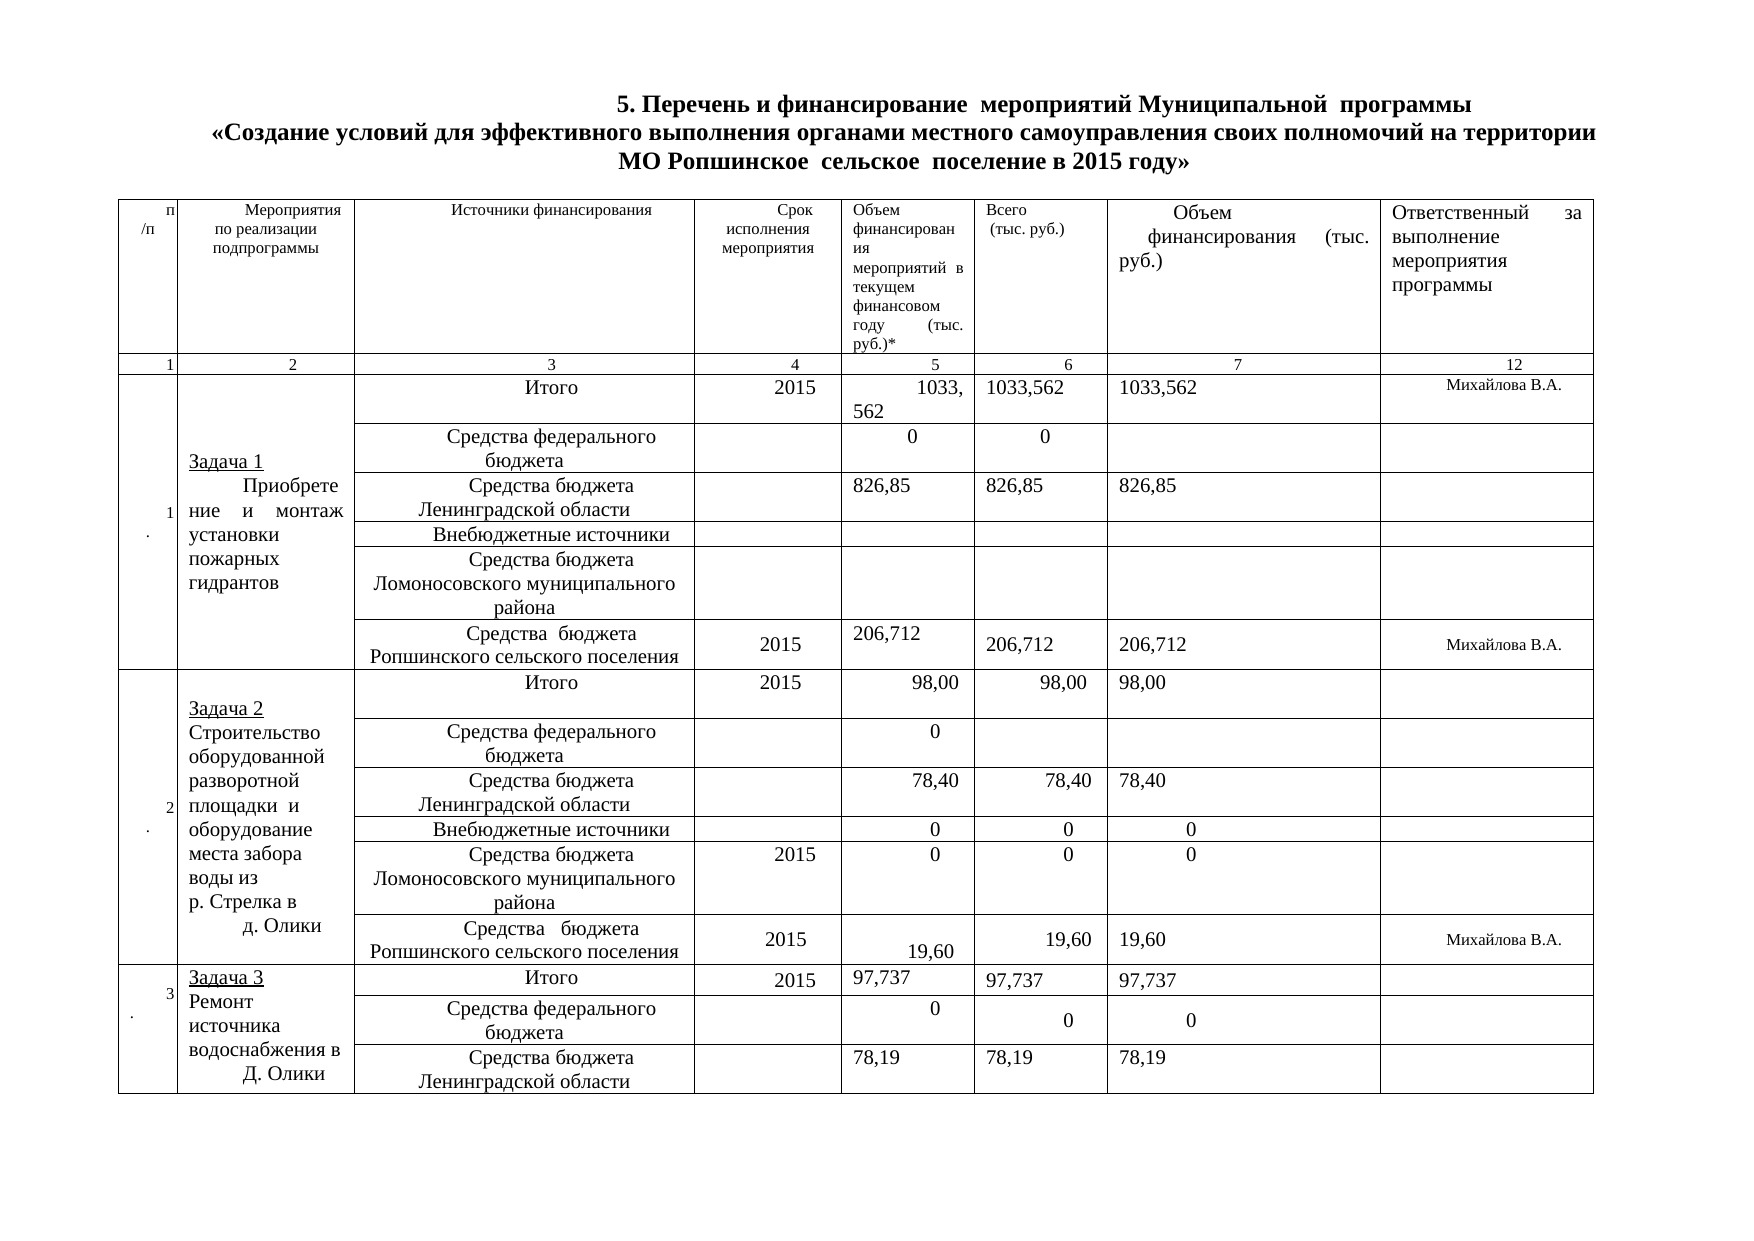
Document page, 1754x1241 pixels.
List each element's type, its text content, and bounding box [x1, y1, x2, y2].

text 5. Перечень и финансирование мероприятий Муниципальной программы [399, 89, 1636, 117]
table_cell 7 [1108, 354, 1314, 373]
table_cell Задача 1 Приобретение и монтаж установки пожарных гидрантов [178, 375, 354, 668]
table_cell [695, 768, 841, 816]
table_cell [695, 473, 841, 521]
table_cell 0 [1108, 842, 1220, 914]
table_cell [1220, 768, 1380, 816]
table_cell 1033,562 [842, 375, 974, 423]
table_cell 19,60 [842, 915, 974, 963]
table_cell 1033,562 [1108, 375, 1220, 423]
table_cell Средства бюджета Ропшинского сельского поселения [355, 620, 694, 668]
table_cell Задача 3 Ремонт источника водоснабжения в Д. Олики [178, 965, 354, 1093]
text «Создание условий для эффективного выполнения органами местного самоуправления своих полномочий на территории [118, 117, 1636, 146]
table_cell 0 [975, 996, 1107, 1044]
table_cell 0 [1108, 996, 1220, 1044]
table_cell [695, 817, 841, 841]
table_cell 2015 [695, 670, 841, 718]
table_header Источники финансирования [355, 200, 694, 353]
table_cell 19,60 [1108, 915, 1220, 963]
table_cell 826,85 [842, 473, 974, 521]
table_cell 78,19 [842, 1045, 974, 1093]
table_cell [1108, 424, 1220, 472]
table_cell [1220, 1045, 1380, 1093]
table_cell 206,712 [1108, 620, 1220, 668]
table_cell 206,712 [842, 620, 974, 668]
table_header Объем финансирования мероприятий в текущем финансовом году (тыс. руб.)* [842, 200, 974, 353]
table_cell 4 [695, 354, 841, 373]
table_header Объем финансирования (тыс. руб.) [1108, 200, 1380, 272]
table_cell 1. [119, 375, 177, 668]
table_cell Средства бюджета Ленинградской области [355, 768, 694, 816]
table_cell 1033,562 [975, 375, 1107, 423]
table_cell 0 [1108, 817, 1220, 841]
table_cell Михайлова В.А. [1381, 620, 1593, 668]
table_cell 2015 [695, 842, 841, 914]
table_cell [1220, 965, 1380, 994]
table_cell [975, 719, 1107, 767]
table_cell 98,00 [1108, 670, 1220, 718]
table_cell 2. [119, 670, 177, 963]
table_cell [1108, 272, 1380, 353]
table_cell [1381, 817, 1593, 841]
table_cell 12 [1381, 354, 1593, 373]
table_cell [1381, 547, 1593, 619]
table_cell [842, 547, 974, 619]
table_cell [1220, 842, 1380, 914]
table_cell 97,737 [1108, 965, 1220, 994]
table_cell 3 [355, 354, 694, 373]
table_cell [842, 522, 974, 546]
table_cell Средства федерального бюджета [355, 996, 694, 1044]
table_cell [695, 719, 841, 767]
table_cell 78,40 [842, 768, 974, 816]
table_cell 0 [842, 424, 974, 472]
table_cell 0 [842, 996, 974, 1044]
table_cell [1381, 965, 1593, 994]
table_cell [1220, 375, 1380, 423]
table_cell Средства бюджета Ропшинского сельского поселения [355, 915, 694, 963]
table_cell [1381, 1045, 1593, 1093]
table_cell Итого [355, 965, 694, 994]
table_cell 0 [975, 842, 1107, 914]
table_cell 5 [842, 354, 974, 373]
table_cell 78,40 [1108, 768, 1220, 816]
table_cell [1220, 996, 1380, 1044]
text МО Ропшинское сельское поселение в 2015 году» [118, 146, 1636, 175]
table_cell [695, 1045, 841, 1093]
table_cell Средства бюджета Ломоносовского муниципального района [355, 842, 694, 914]
table_cell [1108, 547, 1220, 619]
table_cell Внебюджетные источники [355, 817, 694, 841]
table_cell 97,737 [842, 965, 974, 994]
table_cell Михайлова В.А. [1381, 915, 1593, 963]
table_cell [1381, 842, 1593, 914]
table_cell [1220, 670, 1380, 718]
table_cell [1381, 424, 1593, 472]
table_cell 0 [842, 842, 974, 914]
table_cell [1381, 522, 1593, 546]
table_cell 2015 [695, 915, 841, 963]
table_cell [695, 547, 841, 619]
table_cell [975, 522, 1107, 546]
table_cell Михайлова В.А. [1381, 375, 1593, 423]
table_cell [1381, 670, 1593, 718]
table_cell [1220, 522, 1380, 546]
table_cell [1220, 719, 1380, 767]
table_cell Итого [355, 375, 694, 423]
table_cell 78,19 [1108, 1045, 1220, 1093]
table_cell [1220, 620, 1380, 668]
table_cell 98,00 [975, 670, 1107, 718]
table_cell [1381, 768, 1593, 816]
table_cell 0 [975, 424, 1107, 472]
table_cell Внебюджетные источники [355, 522, 694, 546]
table_cell 97,737 [975, 965, 1107, 994]
table_cell 2 [178, 354, 354, 373]
table_cell 3. [119, 965, 177, 1093]
table_cell 19,60 [975, 915, 1107, 963]
table_cell [1220, 424, 1380, 472]
table_cell [695, 522, 841, 546]
table_cell 6 [975, 354, 1107, 373]
table_cell 2015 [695, 620, 841, 668]
table_cell [1314, 354, 1380, 373]
table_cell [1381, 473, 1593, 521]
table_cell 0 [842, 817, 974, 841]
table_cell 78,19 [975, 1045, 1107, 1093]
table_cell 206,712 [975, 620, 1107, 668]
table_cell Средства федерального бюджета [355, 719, 694, 767]
table_header Срок исполнения мероприятия [695, 200, 841, 353]
table_cell 826,85 [975, 473, 1107, 521]
table_cell 2015 [695, 375, 841, 423]
table_header Всего (тыс. руб.) [975, 200, 1107, 353]
table_cell 1 [119, 354, 177, 373]
table_cell [1381, 996, 1593, 1044]
table_cell [1108, 522, 1220, 546]
table_cell [695, 424, 841, 472]
table_cell [1220, 473, 1380, 521]
table_cell [975, 547, 1107, 619]
table_cell Средства федерального бюджета [355, 424, 694, 472]
table_cell Средства бюджета Ленинградской области [355, 473, 694, 521]
table_cell [1220, 547, 1380, 619]
table_cell Итого [355, 670, 694, 718]
table_cell Средства бюджета Ленинградской области [355, 1045, 694, 1093]
table_cell [1381, 719, 1593, 767]
table_cell [1108, 719, 1220, 767]
table_header п/п [119, 200, 177, 353]
table_header Ответственный за выполнение мероприятия программы [1381, 200, 1593, 353]
table_cell [695, 996, 841, 1044]
table_cell 78,40 [975, 768, 1107, 816]
table_cell Задача 2 Строительство оборудованной разворотной площадки и оборудование места забора воды из р. Стрелка в д. Олики [178, 670, 354, 963]
table_cell 0 [842, 719, 974, 767]
table_cell 826,85 [1108, 473, 1220, 521]
table_cell Средства бюджета Ломоносовского муниципального района [355, 547, 694, 619]
table_cell 2015 [695, 965, 841, 994]
table_cell 0 [975, 817, 1107, 841]
table_header Мероприятия по реализации подпрограммы [178, 200, 354, 353]
table_cell [1220, 817, 1380, 841]
table_cell 98,00 [842, 670, 974, 718]
table_cell [1220, 915, 1380, 963]
